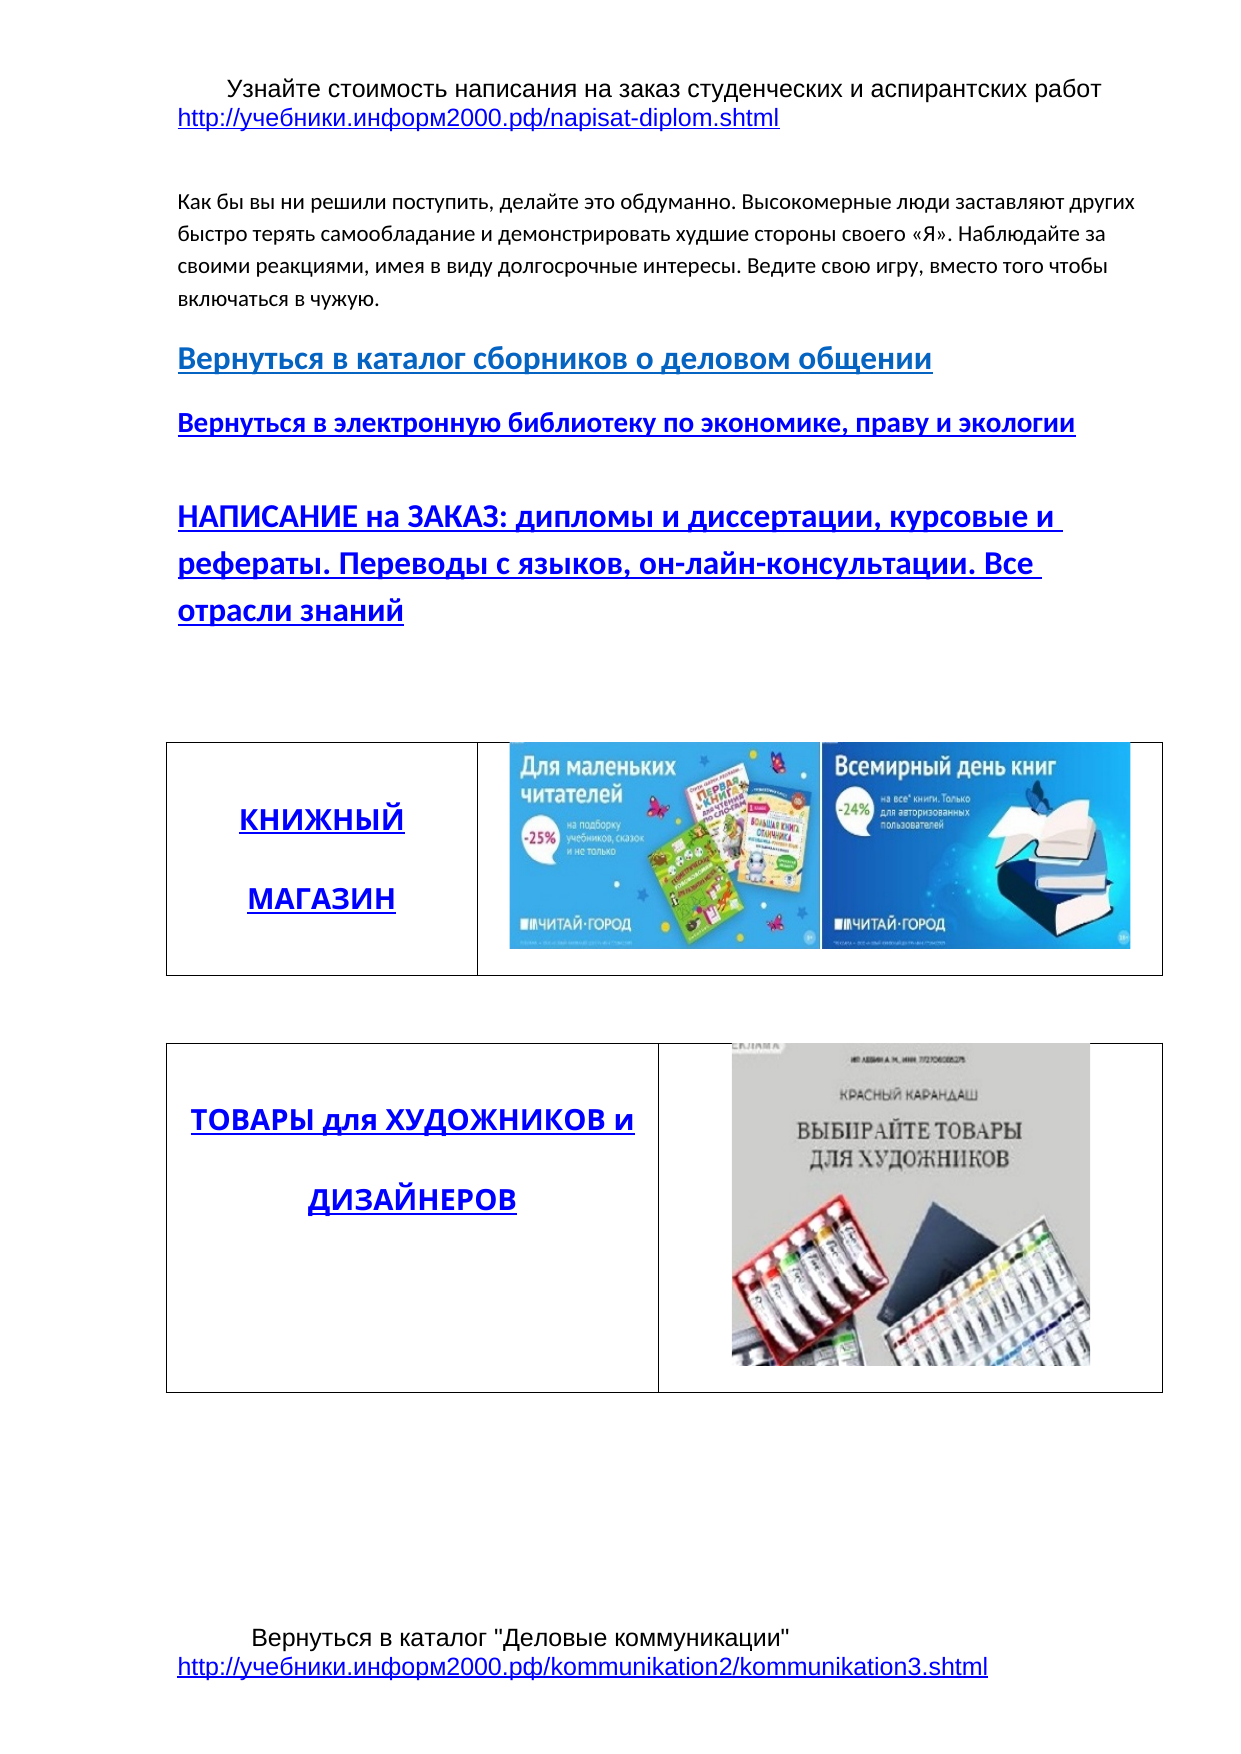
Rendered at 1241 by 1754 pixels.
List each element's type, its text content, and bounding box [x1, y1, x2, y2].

text Как бы вы ни решили поступить, делайте это обдуманно. Высокомерные люди заставляют других быстро терять самообладание и демонстрировать худшие стороны своего «Я». Наблюдайте за своими реакциями, имея в виду долгосрочные интересы. Ведите свою игру, вместо того чтобы включаться в чужую. [177, 187, 1152, 312]
table_header [659, 1044, 1162, 1392]
table_header КНИЖНЫЙ МАГАЗИН [167, 743, 477, 975]
picture [509, 742, 1131, 949]
table_header ТОВАРЫ для ХУДОЖНИКОВ и ДИЗАЙНЕРОВ [167, 1044, 658, 1392]
text Вернуться в каталог сборников о деловом общении [177, 337, 1152, 378]
text НАПИСАНИЕ на ЗАКАЗ: дипломы и диссертации, курсовые и рефераты. Переводы с языков, он-лайн-консультации. Все отрасли знаний [177, 495, 1152, 630]
picture [731, 1043, 1091, 1366]
text Вернуться в электронную библиотеку по экономике, праву и экологии [177, 404, 1152, 440]
table_header [478, 743, 1162, 975]
